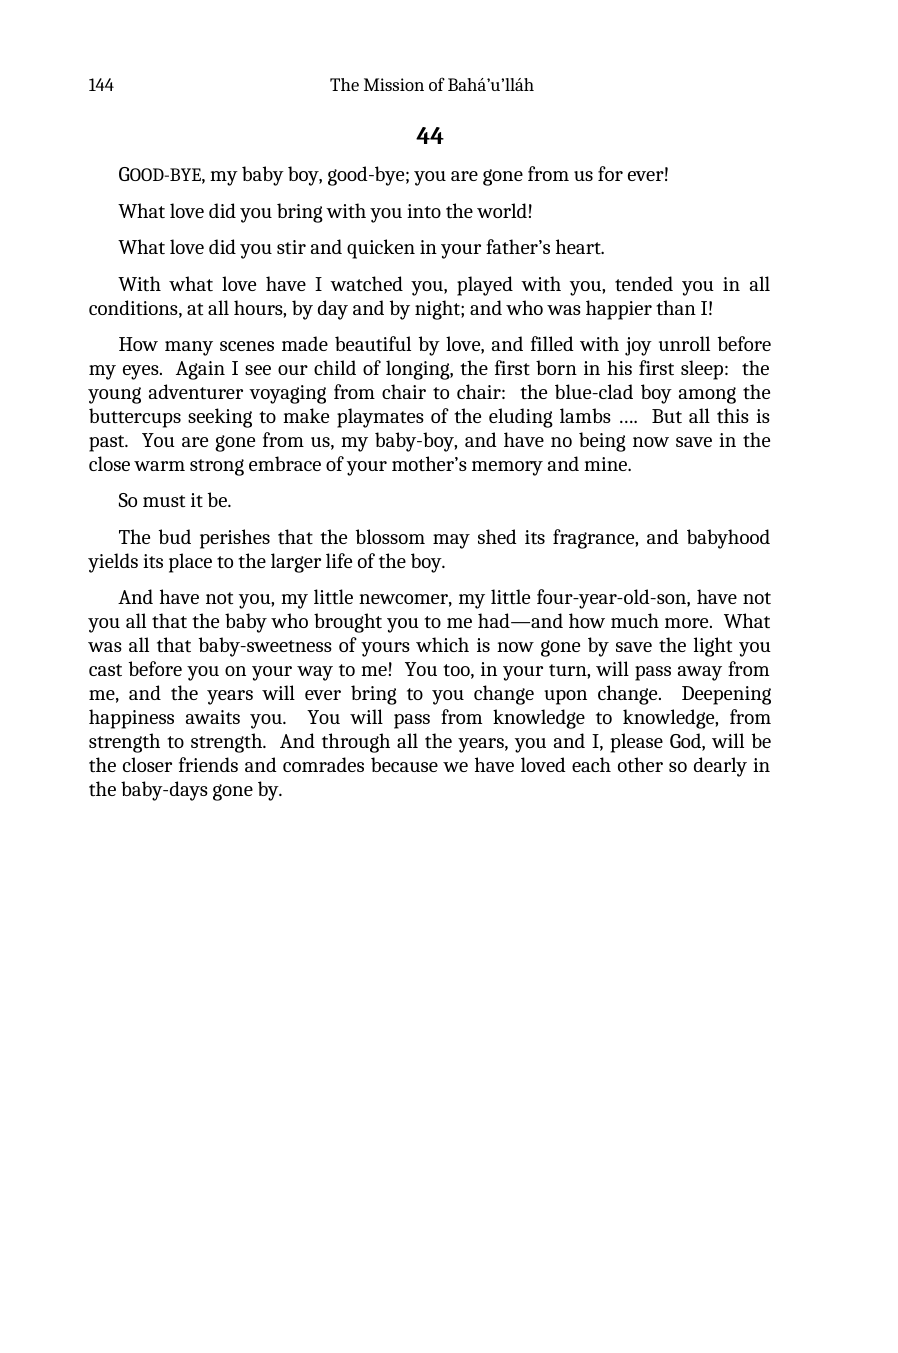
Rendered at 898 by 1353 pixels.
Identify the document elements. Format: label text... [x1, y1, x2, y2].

text And have not you, my little newcomer, my little four-year-old-son, have not you all that the baby who brought you to me had—and how much more. What was all that baby-sweetness of yours which is now gone by save the light you cast before you on your way to me! You too, in your turn, will pass away from me, and the years will ever bring to you change upon change. Deepening happiness awaits you. You will pass from knowledge to knowledge, from strength to strength. And through all the years, you and I, please God, will be the closer friends and comrades because we have loved each other so dearly in the baby-days gone by. [89, 586, 772, 801]
text What love did you bring with you into the world! [89, 199, 772, 223]
text The bud perishes that the blossom may shed its fragrance, and babyhood yields its place to the larger life of the boy. [89, 525, 772, 573]
text What love did you stir and quicken in your father’s heart. [89, 236, 772, 260]
text How many scenes made beautiful by love, and filled with joy unroll before my eyes. Again I see our child of longing, the first born in his first sleep: the young adventurer voyaging from chair to chair: the blue-clad boy among the buttercups seeking to make playmates of the eluding lambs …. But all this is past. You are gone from us, my baby-boy, and have no being now save in the close warm strong embrace of your mother’s memory and mine. [89, 333, 772, 476]
text GOOD-BYE, my baby boy, good-bye; you are gone from us for ever! [89, 163, 772, 187]
text With what love have I watched you, played with you, tended you in all conditions, at all hours, by day and by night; and who was happier than I! [89, 272, 772, 320]
text So must it be. [89, 489, 772, 513]
text 44 [89, 122, 772, 150]
